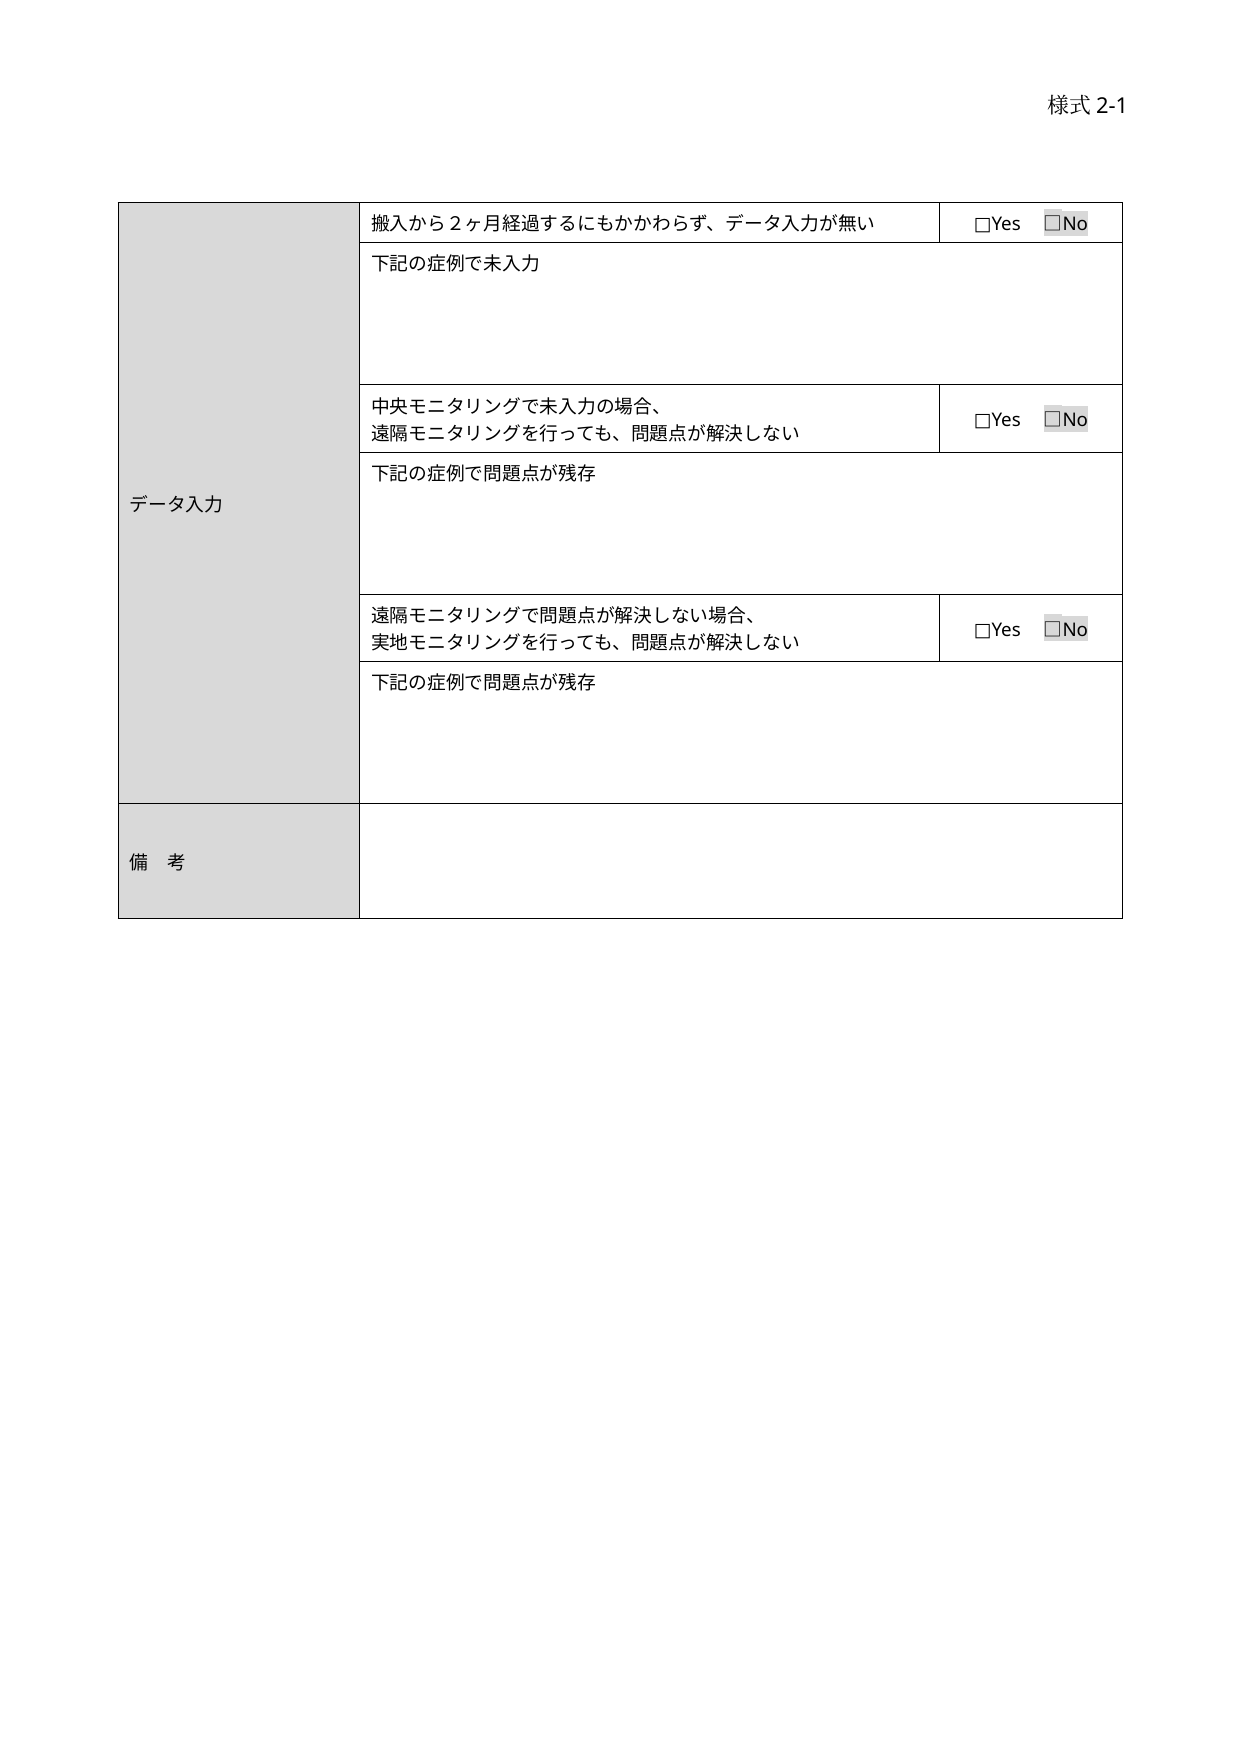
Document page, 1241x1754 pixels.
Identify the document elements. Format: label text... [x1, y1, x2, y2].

table_cell □Yes □No [940, 595, 1122, 661]
table_header データ入力 [119, 203, 359, 803]
table_cell 備 考 [119, 804, 359, 918]
table_cell 下記の症例で未入力 [360, 243, 1122, 384]
table_cell 下記の症例で問題点が残存 [360, 453, 1122, 594]
table_header 搬入から２ヶ月経過するにもかかわらず、データ入力が無い [360, 203, 939, 242]
table_cell 中央モニタリングで未入力の場合、 遠隔モニタリングを行っても、問題点が解決しない [360, 385, 939, 452]
table_cell □Yes □No [940, 385, 1122, 452]
table_header □Yes □No [940, 203, 1122, 242]
table_cell [360, 804, 1122, 918]
table_cell 下記の症例で問題点が残存 [360, 662, 1122, 803]
table_cell 遠隔モニタリングで問題点が解決しない場合、 実地モニタリングを行っても、問題点が解決しない [360, 595, 939, 661]
